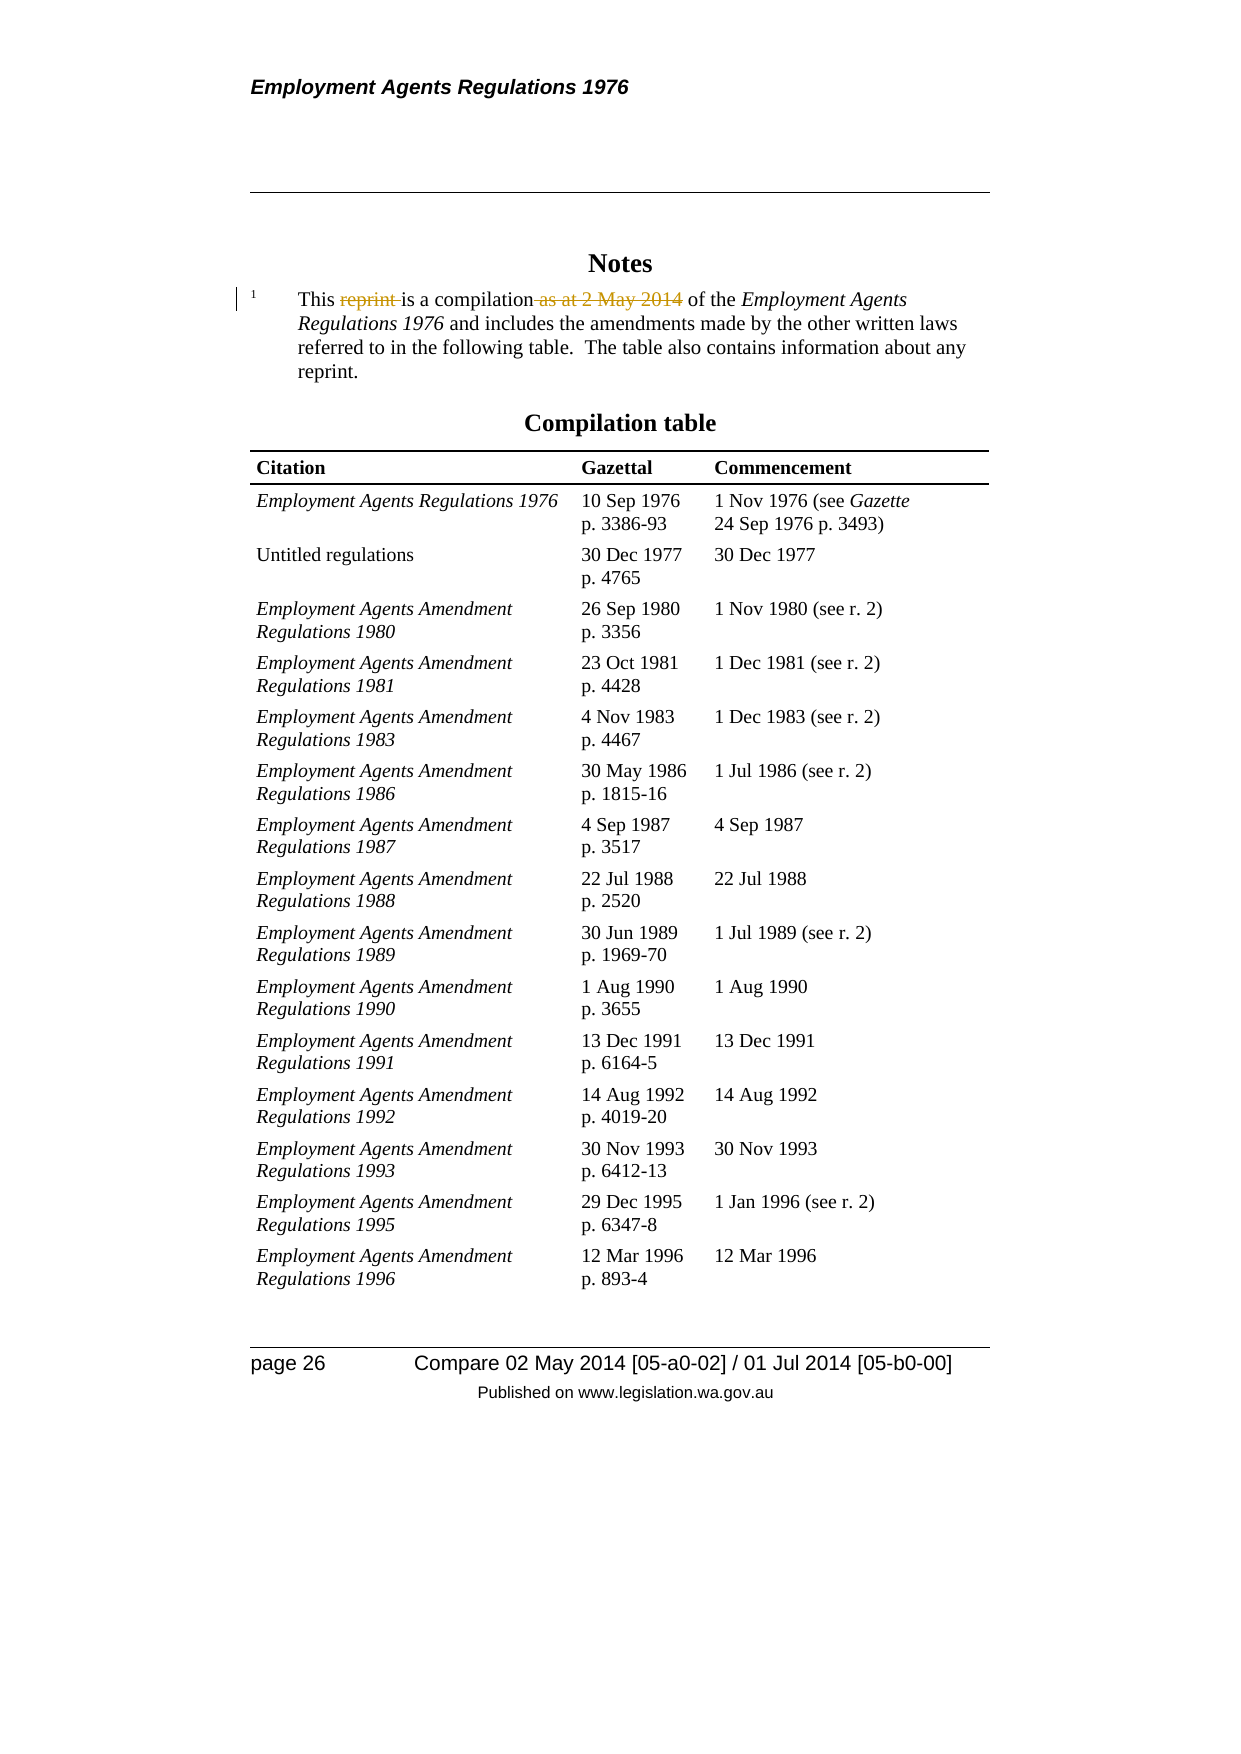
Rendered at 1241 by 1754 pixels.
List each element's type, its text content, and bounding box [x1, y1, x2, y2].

table_cell 1 Aug 1990 p. 3655 [575, 970, 708, 1024]
table_cell Employment Agents Amendment Regulations 1986 [250, 755, 575, 808]
table_cell Employment Agents Amendment Regulations 1992 [250, 1078, 575, 1132]
table_cell 1 Jan 1996 (see r. 2) [708, 1186, 989, 1240]
subtitle Compilation table [250, 408, 990, 437]
table_cell Employment Agents Amendment Regulations 1990 [250, 970, 575, 1024]
table_cell 14 Aug 1992 p. 4019-20 [575, 1078, 708, 1132]
table_cell 13 Dec 1991 p. 6164-5 [575, 1024, 708, 1078]
table_cell 12 Mar 1996 p. 893-4 [575, 1240, 708, 1294]
table_cell 30 Dec 1977 [708, 539, 989, 593]
table_cell 26 Sep 1980 p. 3356 [575, 593, 708, 647]
table_cell Employment Agents Amendment Regulations 1996 [250, 1240, 575, 1294]
table_header Gazettal [575, 452, 708, 483]
table_cell Employment Agents Amendment Regulations 1983 [250, 701, 575, 754]
table_header Commencement [708, 452, 989, 483]
table_cell 12 Mar 1996 [708, 1240, 989, 1294]
subtitle Notes [250, 247, 990, 279]
table_cell Employment Agents Amendment Regulations 1988 [250, 863, 575, 916]
table_cell 1 Aug 1990 [708, 970, 989, 1024]
table_cell 30 Dec 1977 p. 4765 [575, 539, 708, 593]
table_cell 14 Aug 1992 [708, 1078, 989, 1132]
table_cell 22 Jul 1988 p. 2520 [575, 863, 708, 916]
table_cell 22 Jul 1988 [708, 863, 989, 916]
table_cell 1 Nov 1980 (see r. 2) [708, 593, 989, 647]
table_cell Employment Agents Regulations 1976 [250, 485, 575, 539]
table_cell 10 Sep 1976 p. 3386-93 [575, 485, 708, 539]
table_cell 29 Dec 1995 p. 6347-8 [575, 1186, 708, 1240]
table_cell 1 Dec 1981 (see r. 2) [708, 647, 989, 701]
table_cell Employment Agents Amendment Regulations 1981 [250, 647, 575, 701]
table_cell 30 Nov 1993 p. 6412-13 [575, 1132, 708, 1186]
table_cell Employment Agents Amendment Regulations 1989 [250, 916, 575, 970]
table_cell Employment Agents Amendment Regulations 1987 [250, 809, 575, 862]
table_cell Employment Agents Amendment Regulations 1980 [250, 593, 575, 647]
table_cell 30 May 1986 p. 1815-16 [575, 755, 708, 808]
table_cell 4 Sep 1987 p. 3517 [575, 809, 708, 862]
table_cell 30 Jun 1989 p. 1969-70 [575, 916, 708, 970]
table_cell Employment Agents Amendment Regulations 1995 [250, 1186, 575, 1240]
table_cell 1 Dec 1983 (see r. 2) [708, 701, 989, 754]
table_cell Employment Agents Amendment Regulations 1993 [250, 1132, 575, 1186]
table_header Citation [250, 452, 575, 483]
table_cell Untitled regulations [250, 539, 575, 593]
table_cell 1 Nov 1976 (see Gazette 24 Sep 1976 p. 3493) [708, 485, 989, 539]
table_cell 13 Dec 1991 [708, 1024, 989, 1078]
table_cell 4 Nov 1983 p. 4467 [575, 701, 708, 754]
text 1 This is a compilation of the Employment Agents Regulations 1976 and includes the amendments made by the other written laws referred to in the following table. The table also contains information about any reprint. [250, 287, 990, 383]
table_cell 1 Jul 1989 (see r. 2) [708, 916, 989, 970]
table_cell 1 Jul 1986 (see r. 2) [708, 755, 989, 808]
table_cell 30 Nov 1993 [708, 1132, 989, 1186]
table_cell 4 Sep 1987 [708, 809, 989, 862]
table_cell 23 Oct 1981 p. 4428 [575, 647, 708, 701]
table_cell Employment Agents Amendment Regulations 1991 [250, 1024, 575, 1078]
